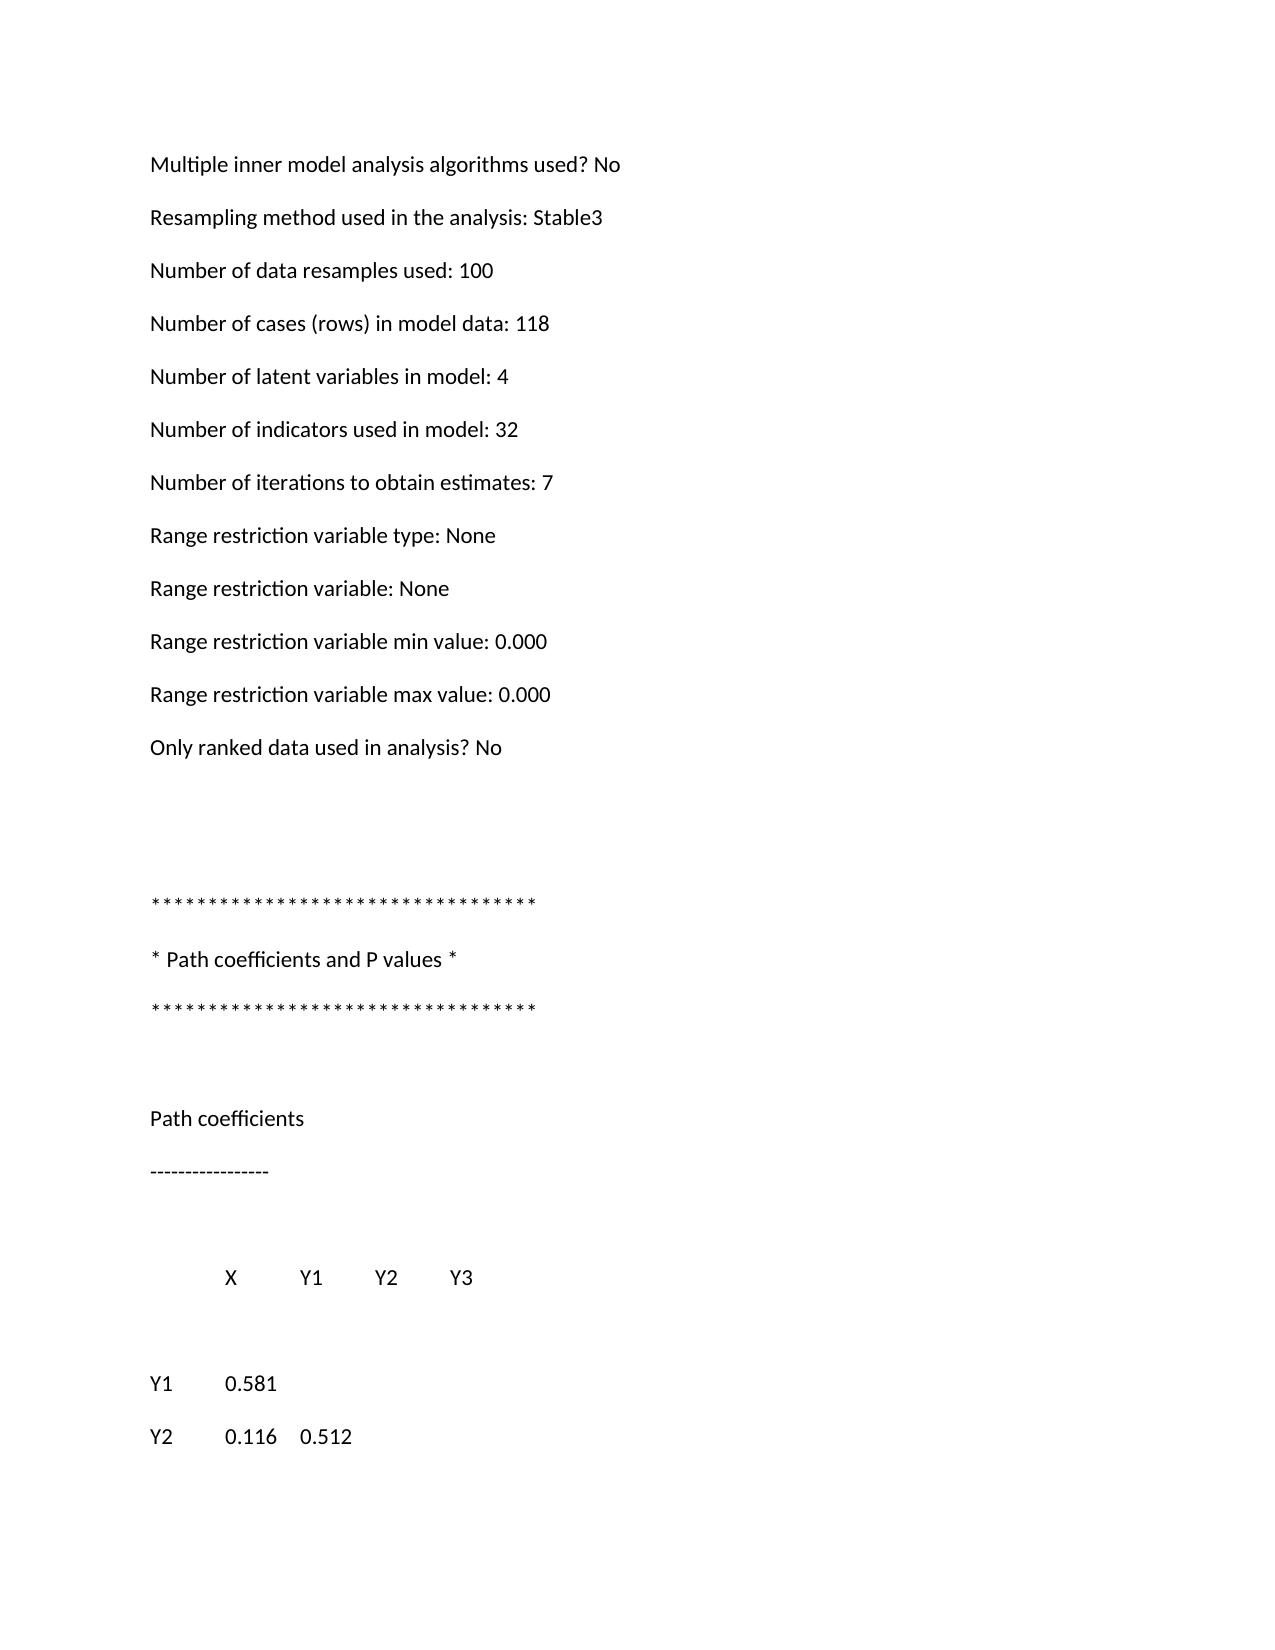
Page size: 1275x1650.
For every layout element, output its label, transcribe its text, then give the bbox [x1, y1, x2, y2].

text Path coefficients [150, 1104, 1125, 1132]
text Number of latent variables in model: 4 [150, 362, 1125, 390]
text Y1 0.581 [150, 1369, 1125, 1397]
text Only ranked data used in analysis? No [150, 733, 1125, 761]
text Range restriction variable: None [150, 574, 1125, 602]
text Range restriction variable type: None [150, 521, 1125, 549]
text ********************************** [150, 892, 1125, 920]
text Number of cases (rows) in model data: 118 [150, 309, 1125, 337]
text Number of data resamples used: 100 [150, 256, 1125, 284]
text Number of iterations to obtain estimates: 7 [150, 468, 1125, 496]
text X Y1 Y2 Y3 [150, 1263, 1125, 1291]
text ********************************** [150, 998, 1125, 1026]
text * Path coefficients and P values * [150, 945, 1125, 973]
text Range restriction variable min value: 0.000 [150, 627, 1125, 655]
text Resampling method used in the analysis: Stable3 [150, 203, 1125, 231]
text Multiple inner model analysis algorithms used? No [150, 150, 1125, 178]
text Y2 0.116 0.512 [150, 1422, 1125, 1451]
text ----------------- [150, 1157, 1125, 1185]
text Number of indicators used in model: 32 [150, 415, 1125, 443]
text Range restriction variable max value: 0.000 [150, 680, 1125, 708]
